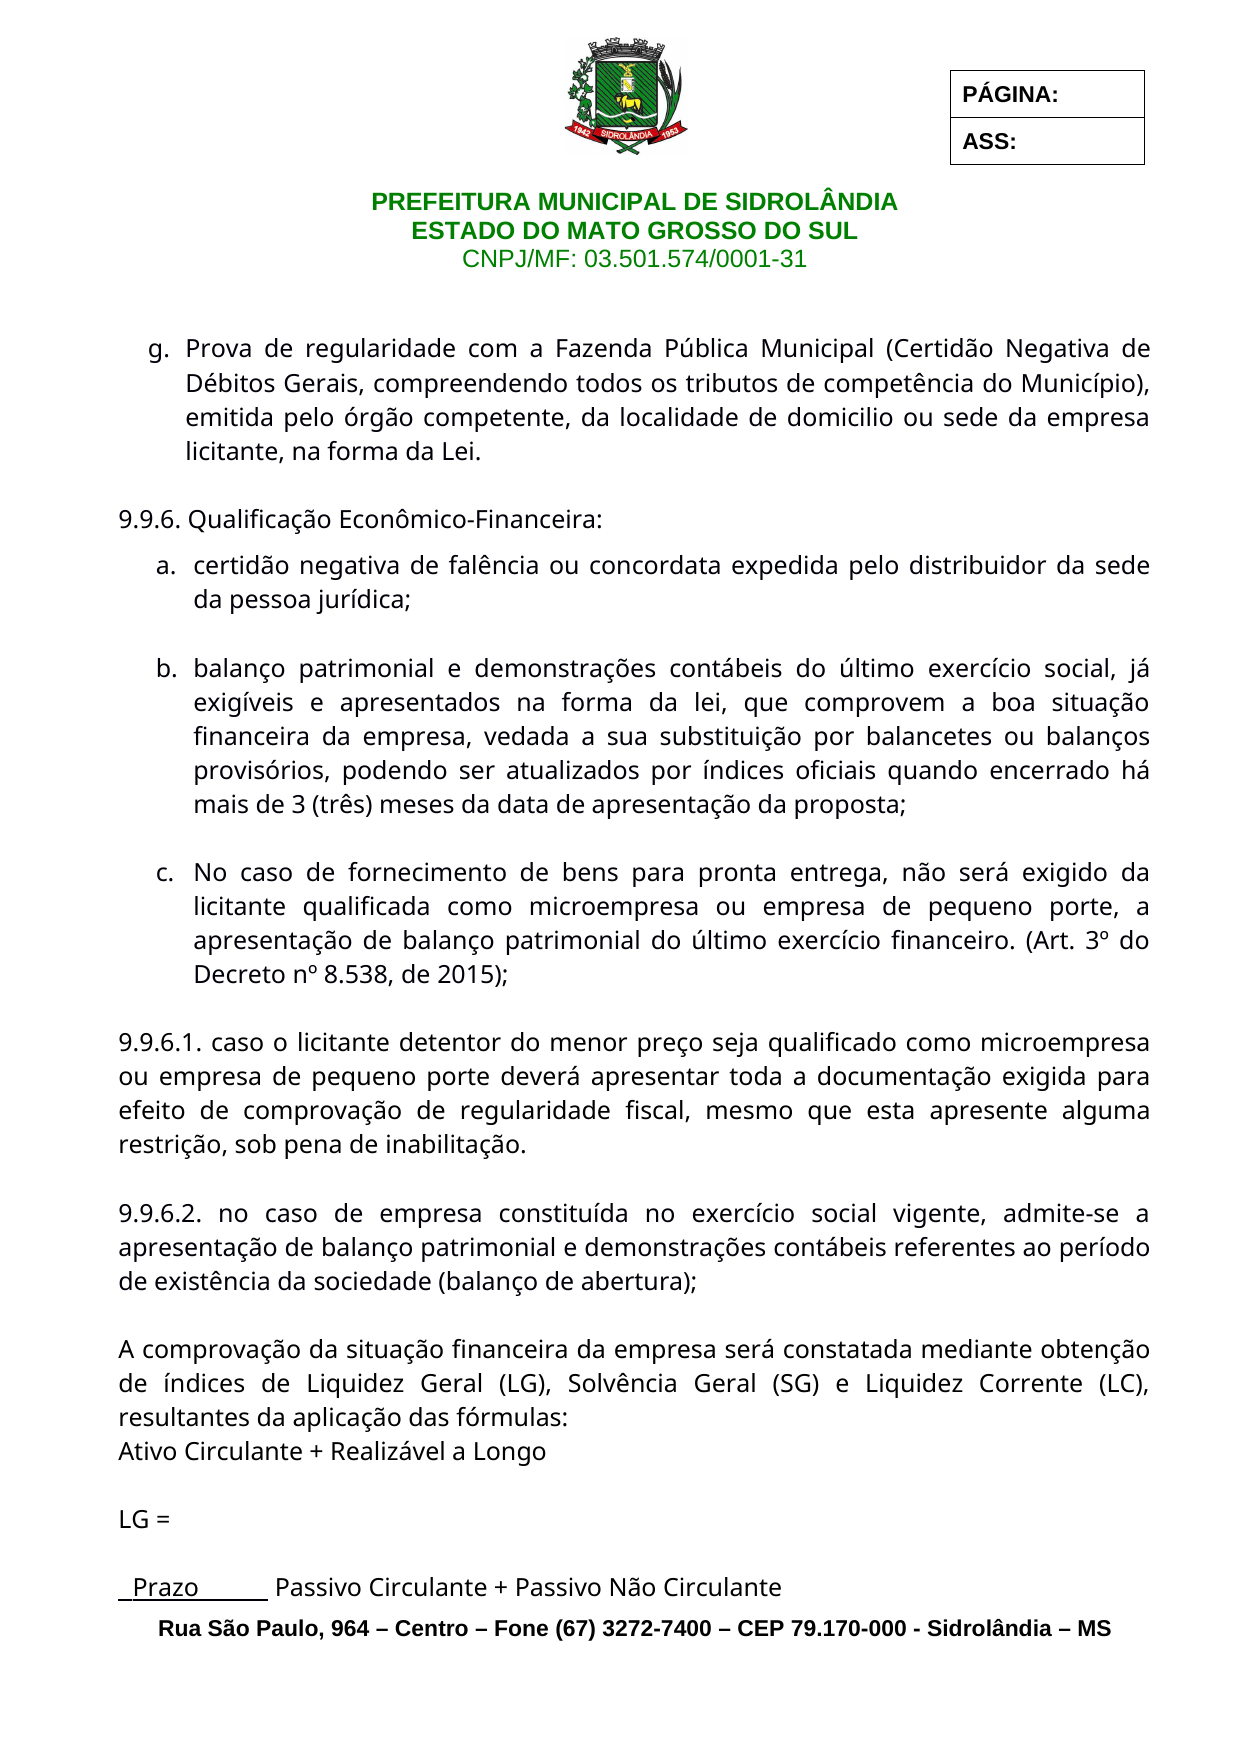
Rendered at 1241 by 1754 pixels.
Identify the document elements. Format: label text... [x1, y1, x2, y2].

list Prova de regularidade com a Fazenda Pública Municipal (Certidão Negativa de Débitos Gerais, compreendendo todos os tributos de competência do Município), emitida pelo órgão competente, da localidade de domicilio ou sede da empresa licitante, na forma da Lei. [148, 331, 1152, 467]
picture [564, 37, 688, 155]
text Ativo Circulante + Realizável a Longo [118, 1434, 1152, 1468]
text LG = [118, 1502, 1152, 1536]
text A comprovação da situação financeira da empresa será constatada mediante obtenção de índices de Liquidez Geral (LG), Solvência Geral (SG) e Liquidez Corrente (LC), resultantes da aplicação das fórmulas: [118, 1331, 1152, 1434]
list certidão negativa de falência ou concordata expedida pelo distribuidor da sede da pessoa jurídica; [156, 548, 1152, 616]
text 9.9.6.2. no caso de empresa constituída no exercício social vigente, admite-se a apresentação de balanço patrimonial e demonstrações contábeis referentes ao período de existência da sociedade (balanço de abertura); [118, 1195, 1152, 1297]
text 9.9.6. Qualificação Econômico-Financeira: [118, 501, 1152, 536]
list No caso de fornecimento de bens para pronta entrega, não será exigido da licitante qualificada como microempresa ou empresa de pequeno porte, a apresentação de balanço patrimonial do último exercício financeiro. (Art. 3º do Decreto nº 8.538, de 2015); [156, 854, 1152, 991]
text 9.9.6.1. caso o licitante detentor do menor preço seja qualificado como microempresa ou empresa de pequeno porte deverá apresentar toda a documentação exigida para efeito de comprovação de regularidade fiscal, mesmo que esta apresente alguma restrição, sob pena de inabilitação. [118, 1025, 1152, 1161]
list balanço patrimonial e demonstrações contábeis do último exercício social, já exigíveis e apresentados na forma da lei, que comprovem a boa situação financeira da empresa, vedada a sua substituição por balancetes ou balanços provisórios, podendo ser atualizados por índices oficiais quando encerrado há mais de 3 (três) meses da data de apresentação da proposta; [156, 650, 1152, 821]
text Prazo Passivo Circulante + Passivo Não Circulante [118, 1570, 1152, 1604]
